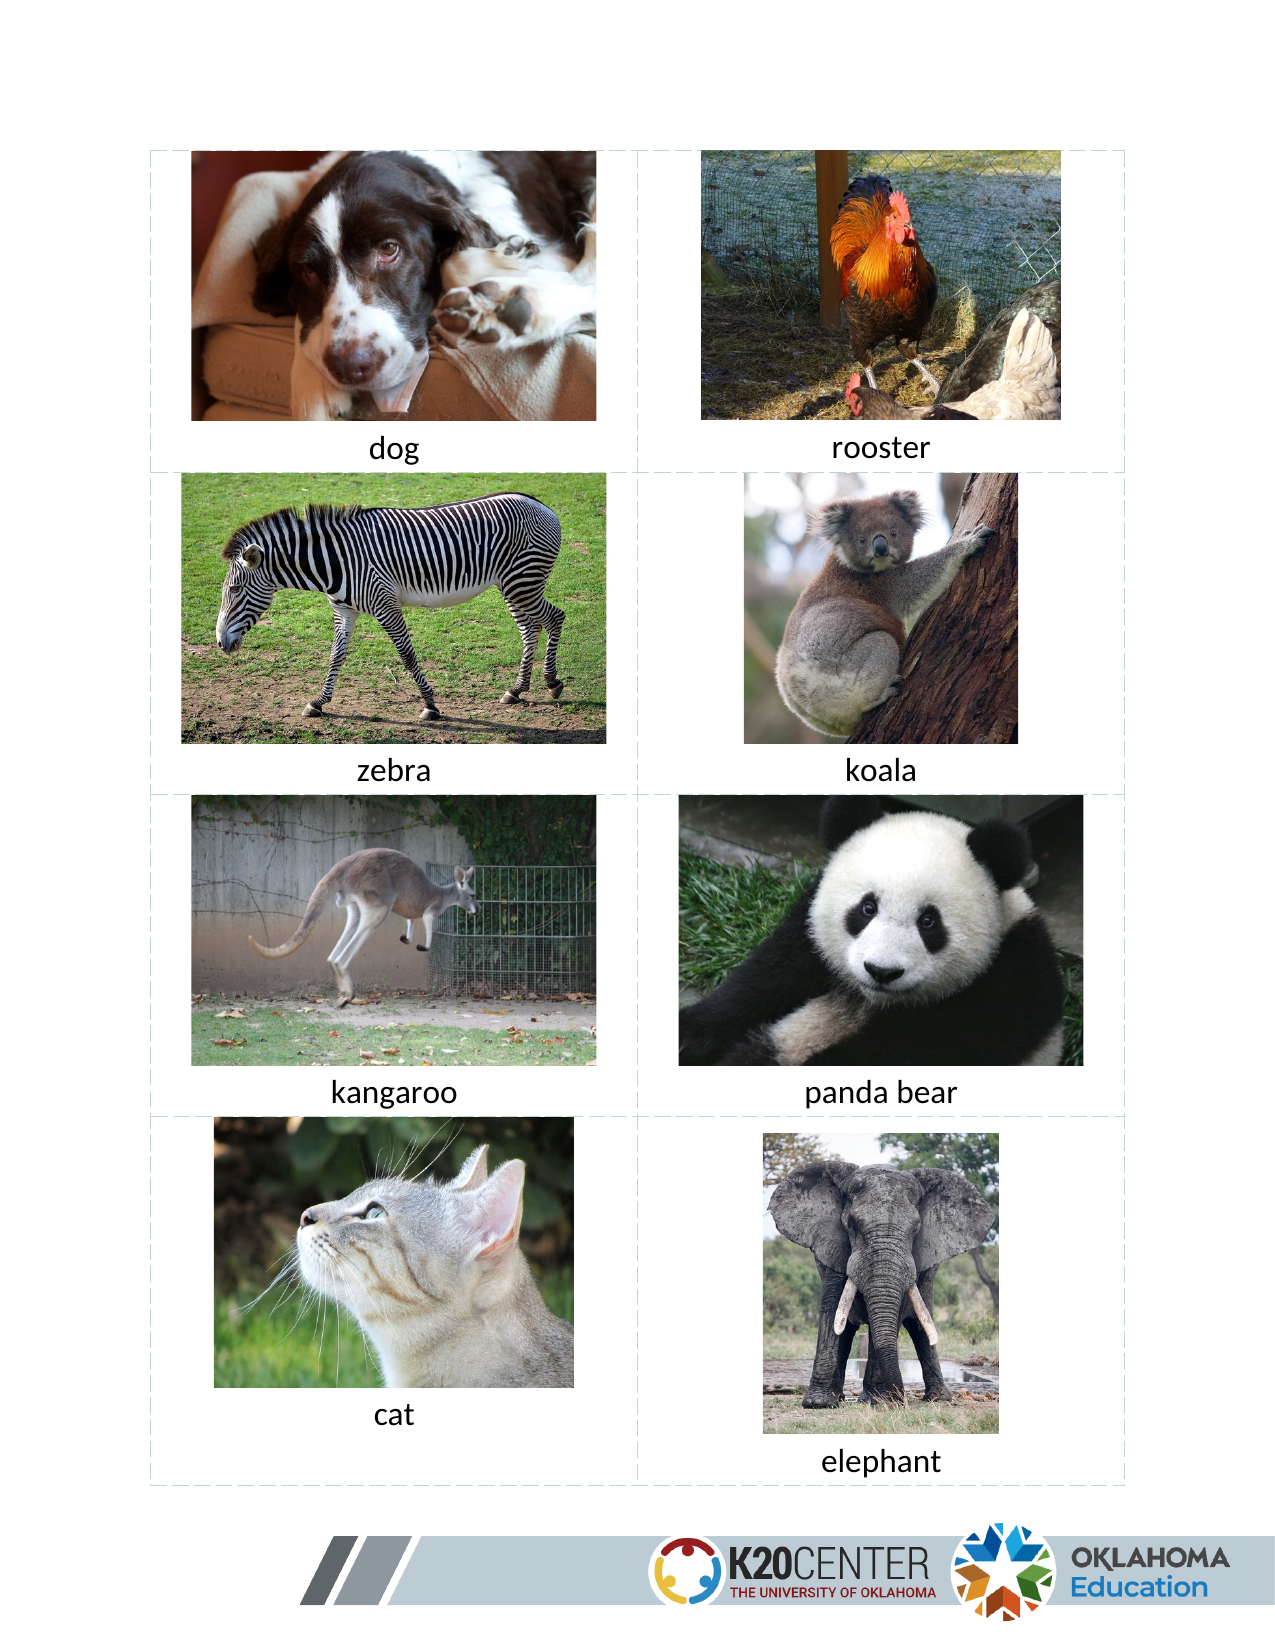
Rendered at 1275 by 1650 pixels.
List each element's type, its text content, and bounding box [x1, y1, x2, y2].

picture [678, 795, 1084, 1066]
picture [213, 1117, 574, 1388]
table_cell elephant [638, 1116, 1124, 1485]
table_cell dog [151, 150, 637, 472]
picture [743, 473, 1019, 744]
picture [191, 795, 597, 1066]
picture [762, 1133, 999, 1434]
table_cell rooster [638, 150, 1124, 472]
picture [300, 1519, 1275, 1625]
picture [181, 473, 607, 744]
table_cell kangaroo [151, 794, 637, 1116]
table_cell koala [638, 472, 1124, 794]
table_cell cat [151, 1116, 637, 1485]
picture [191, 151, 597, 421]
table_cell panda bear [638, 794, 1124, 1116]
picture [701, 150, 1061, 420]
table_cell zebra [151, 472, 637, 794]
